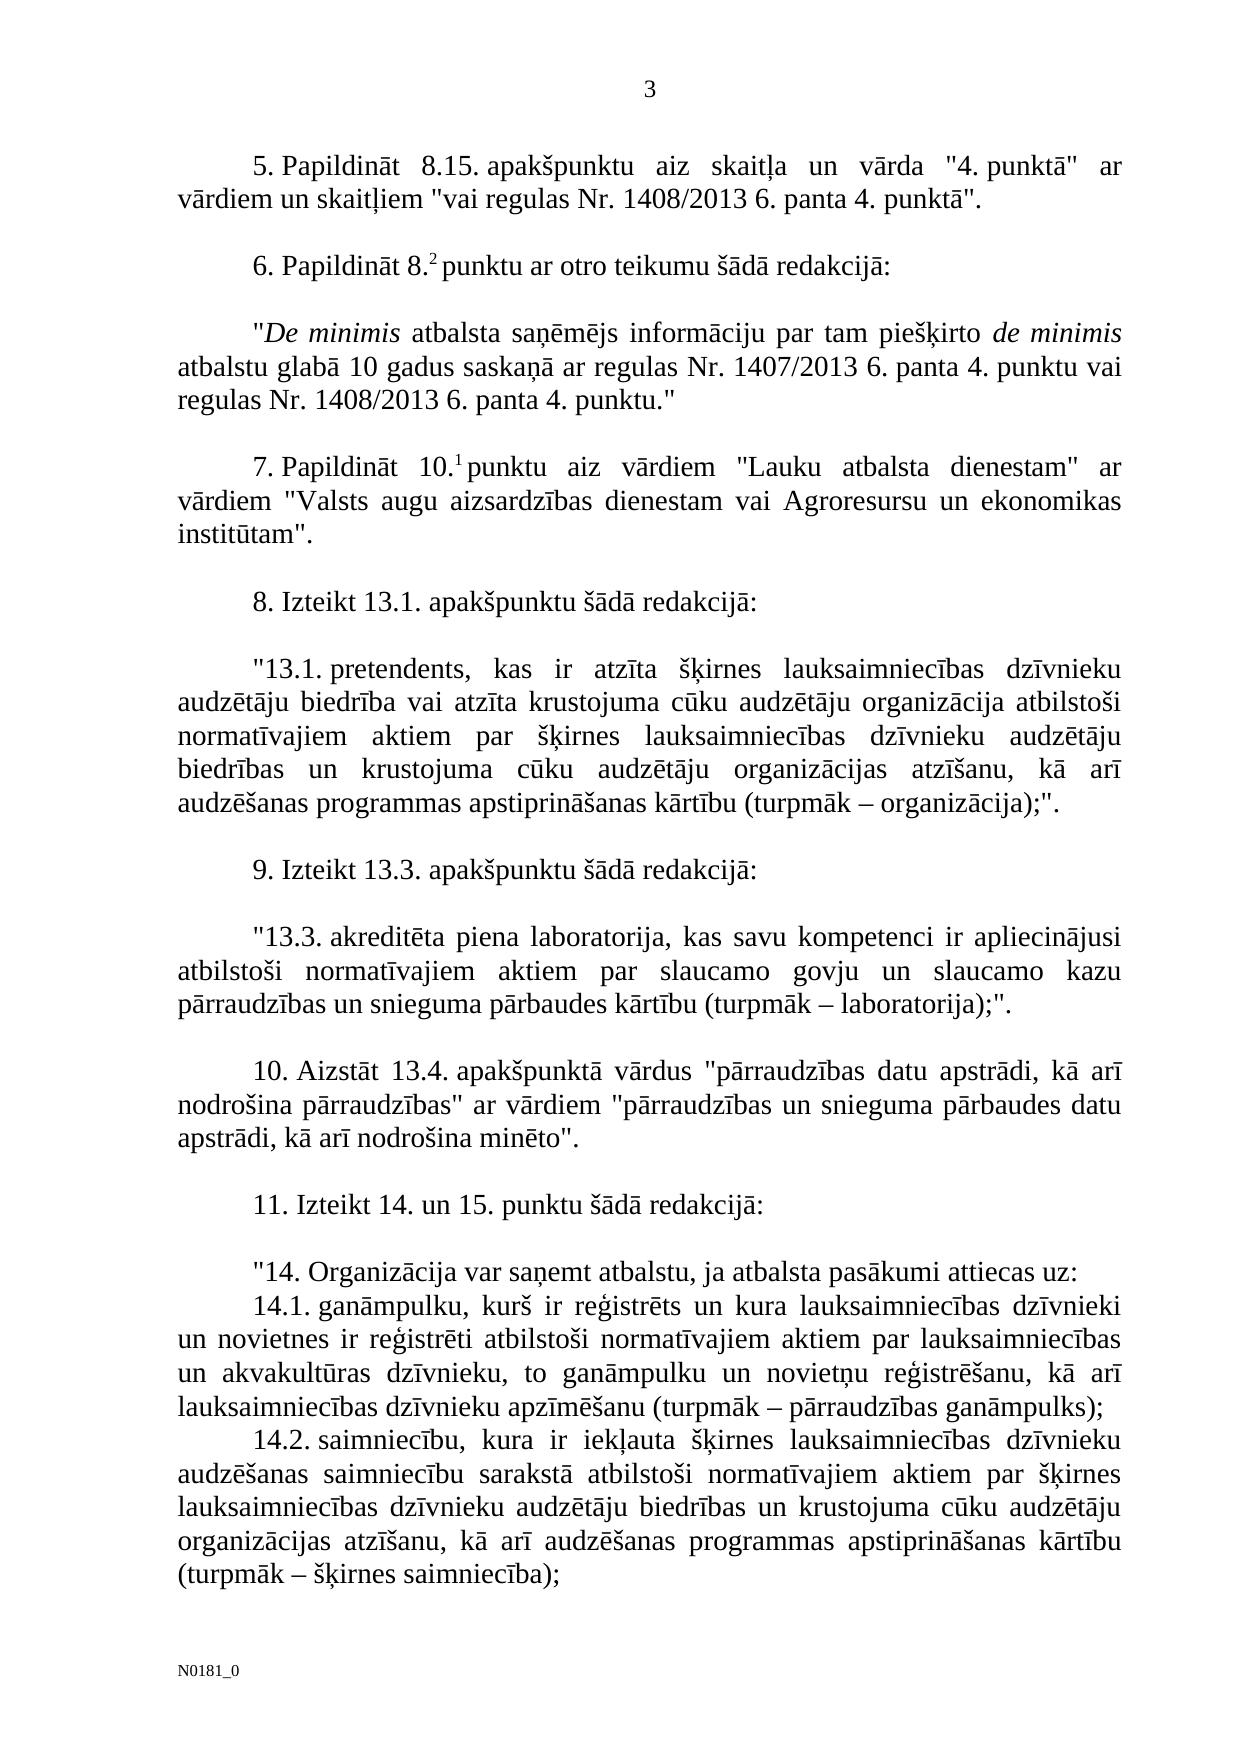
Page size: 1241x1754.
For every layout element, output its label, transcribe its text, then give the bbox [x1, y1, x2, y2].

text "13.3. akreditēta piena laboratorija, kas savu kompetenci ir apliecinājusi atbilstoši normatīvajiem aktiem par slaucamo govju un slaucamo kazu pārraudzības un snieguma pārbaudes kārtību (turpmāk – laboratorija);". [177, 919, 1122, 1020]
text "De minimis atbalsta saņēmējs informāciju par tam piešķirto de minimis atbalstu glabā 10 gadus saskaņā ar regulas Nr. 1407/2013 6. panta 4. punktu vai regulas Nr. 1408/2013 6. panta 4. punktu." [177, 315, 1122, 416]
text 9. Izteikt 13.3. apakšpunktu šādā redakcijā: [177, 852, 1122, 886]
text 8. Izteikt 13.1. apakšpunktu šādā redakcijā: [177, 584, 1122, 617]
text 14.2. saimniecību, kura ir iekļauta šķirnes lauksaimniecības dzīvnieku audzēšanas saimniecību sarakstā atbilstoši normatīvajiem aktiem par šķirnes lauksaimniecības dzīvnieku audzētāju biedrības un krustojuma cūku audzētāju organizācijas atzīšanu, kā arī audzēšanas programmas apstiprināšanas kārtību (turpmāk – šķirnes saimniecība); [177, 1422, 1122, 1590]
text 6. Papildināt 8.2 punktu ar otro teikumu šādā redakcijā: [177, 248, 1122, 282]
text 7. Papildināt 10.1 punktu aiz vārdiem "Lauku atbalsta dienestam" ar vārdiem "Valsts augu aizsardzības dienestam vai Agroresursu un ekonomikas institūtam". [177, 449, 1122, 550]
text "14. Organizācija var saņemt atbalstu, ja atbalsta pasākumi attiecas uz: [177, 1254, 1122, 1288]
text 5. Papildināt 8.15. apakšpunktu aiz skaitļa un vārda "4. punktā" ar vārdiem un skaitļiem "vai regulas Nr. 1408/2013 6. panta 4. punktā". [177, 148, 1122, 215]
text 10. Aizstāt 13.4. apakšpunktā vārdus "pārraudzības datu apstrādi, kā arī nodrošina pārraudzības" ar vārdiem "pārraudzības un snieguma pārbaudes datu apstrādi, kā arī nodrošina minēto". [177, 1053, 1122, 1154]
text 14.1. ganāmpulku, kurš ir reģistrēts un kura lauksaimniecības dzīvnieki un novietnes ir reģistrēti atbilstoši normatīvajiem aktiem par lauksaimniecības un akvakultūras dzīvnieku, to ganāmpulku un novietņu reģistrēšanu, kā arī lauksaimniecības dzīvnieku apzīmēšanu (turpmāk – pārraudzības ganāmpulks); [177, 1288, 1122, 1422]
text "13.1. pretendents, kas ir atzīta šķirnes lauksaimniecības dzīvnieku audzētāju biedrība vai atzīta krustojuma cūku audzētāju organizācija atbilstoši normatīvajiem aktiem par šķirnes lauksaimniecības dzīvnieku audzētāju biedrības un krustojuma cūku audzētāju organizācijas atzīšanu, kā arī audzēšanas programmas apstiprināšanas kārtību (turpmāk – organizācija);". [177, 651, 1122, 818]
text 11. Izteikt 14. un 15. punktu šādā redakcijā: [177, 1187, 1122, 1221]
